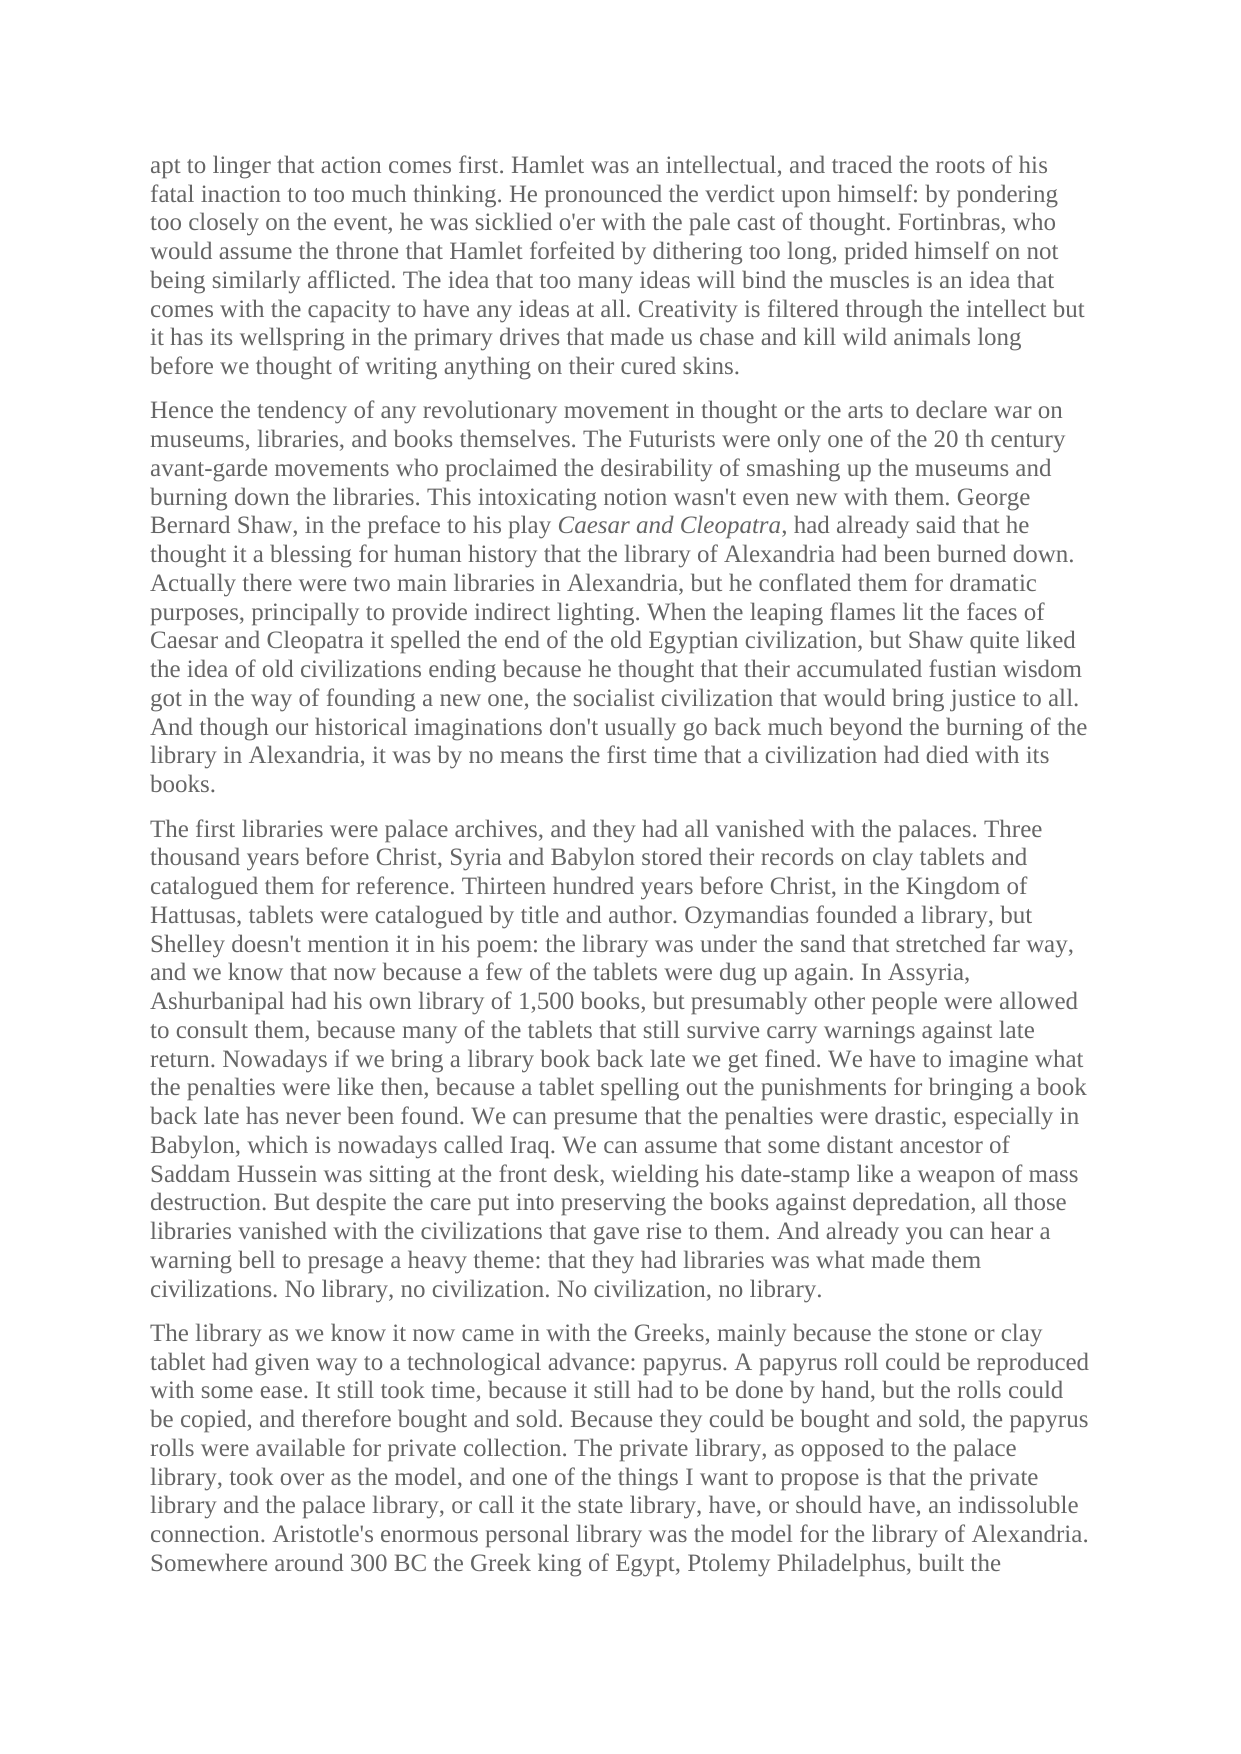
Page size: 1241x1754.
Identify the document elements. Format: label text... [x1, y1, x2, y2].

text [150, 150, 1090, 380]
text The first libraries were palace archives, and they had all vanished with the palaces. Three thousand years before Christ, Syria and Babylon stored their records on clay tablets and catalogued them for reference. Thirteen hundred years before Christ, in the Kingdom of Hattusas, tablets were catalogued by title and author. Ozymandias founded a library, but Shelley doesn't mention it in his poem: the library was under the sand that stretched far way, and we know that now because a few of the tablets were dug up again. In Assyria, Ashurbanipal had his own library of 1,500 books, but presumably other people were allowed to consult them, because many of the tablets that still survive carry warnings against late return. Nowadays if we bring a library book back late we get fined. We have to imagine what the penalties were like then, because a tablet spelling out the punishments for bringing a book back late has never been found. We can presume that the penalties were drastic, especially in Babylon, which is nowadays called Iraq. We can assume that some distant ancestor of Saddam Hussein was sitting at the front desk, wielding his date-stamp like a weapon of mass destruction. But despite the care put into preserving the books against depredation, all those libraries vanished with the civilizations that gave rise to them. And already you can hear a warning bell to presage a heavy theme: that they had libraries was what made them civilizations. No library, no civilization. No civilization, no library. [150, 814, 1090, 1302]
text Hence the tendency of any revolutionary movement in thought or the arts to declare war on museums, libraries, and books themselves. The Futurists were only one of the 20 th century avant-garde movements who proclaimed the desirability of smashing up the museums and burning down the libraries. This intoxicating notion wasn't even new with them. George Bernard Shaw, in the preface to his play Caesar and Cleopatra, had already said that he thought it a blessing for human history that the library of Alexandria had been burned down. Actually there were two main libraries in Alexandria, but he conflated them for dramatic purposes, principally to provide indirect lighting. When the leaping flames lit the faces of Caesar and Cleopatra it spelled the end of the old Egyptian civilization, but Shaw quite liked the idea of old civilizations ending because he thought that their accumulated fustian wisdom got in the way of founding a new one, the socialist civilization that would bring justice to all. And though our historical imaginations don't usually go back much beyond the burning of the library in Alexandria, it was by no means the first time that a civilization had died with its books. [150, 396, 1090, 798]
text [150, 1318, 1090, 1577]
